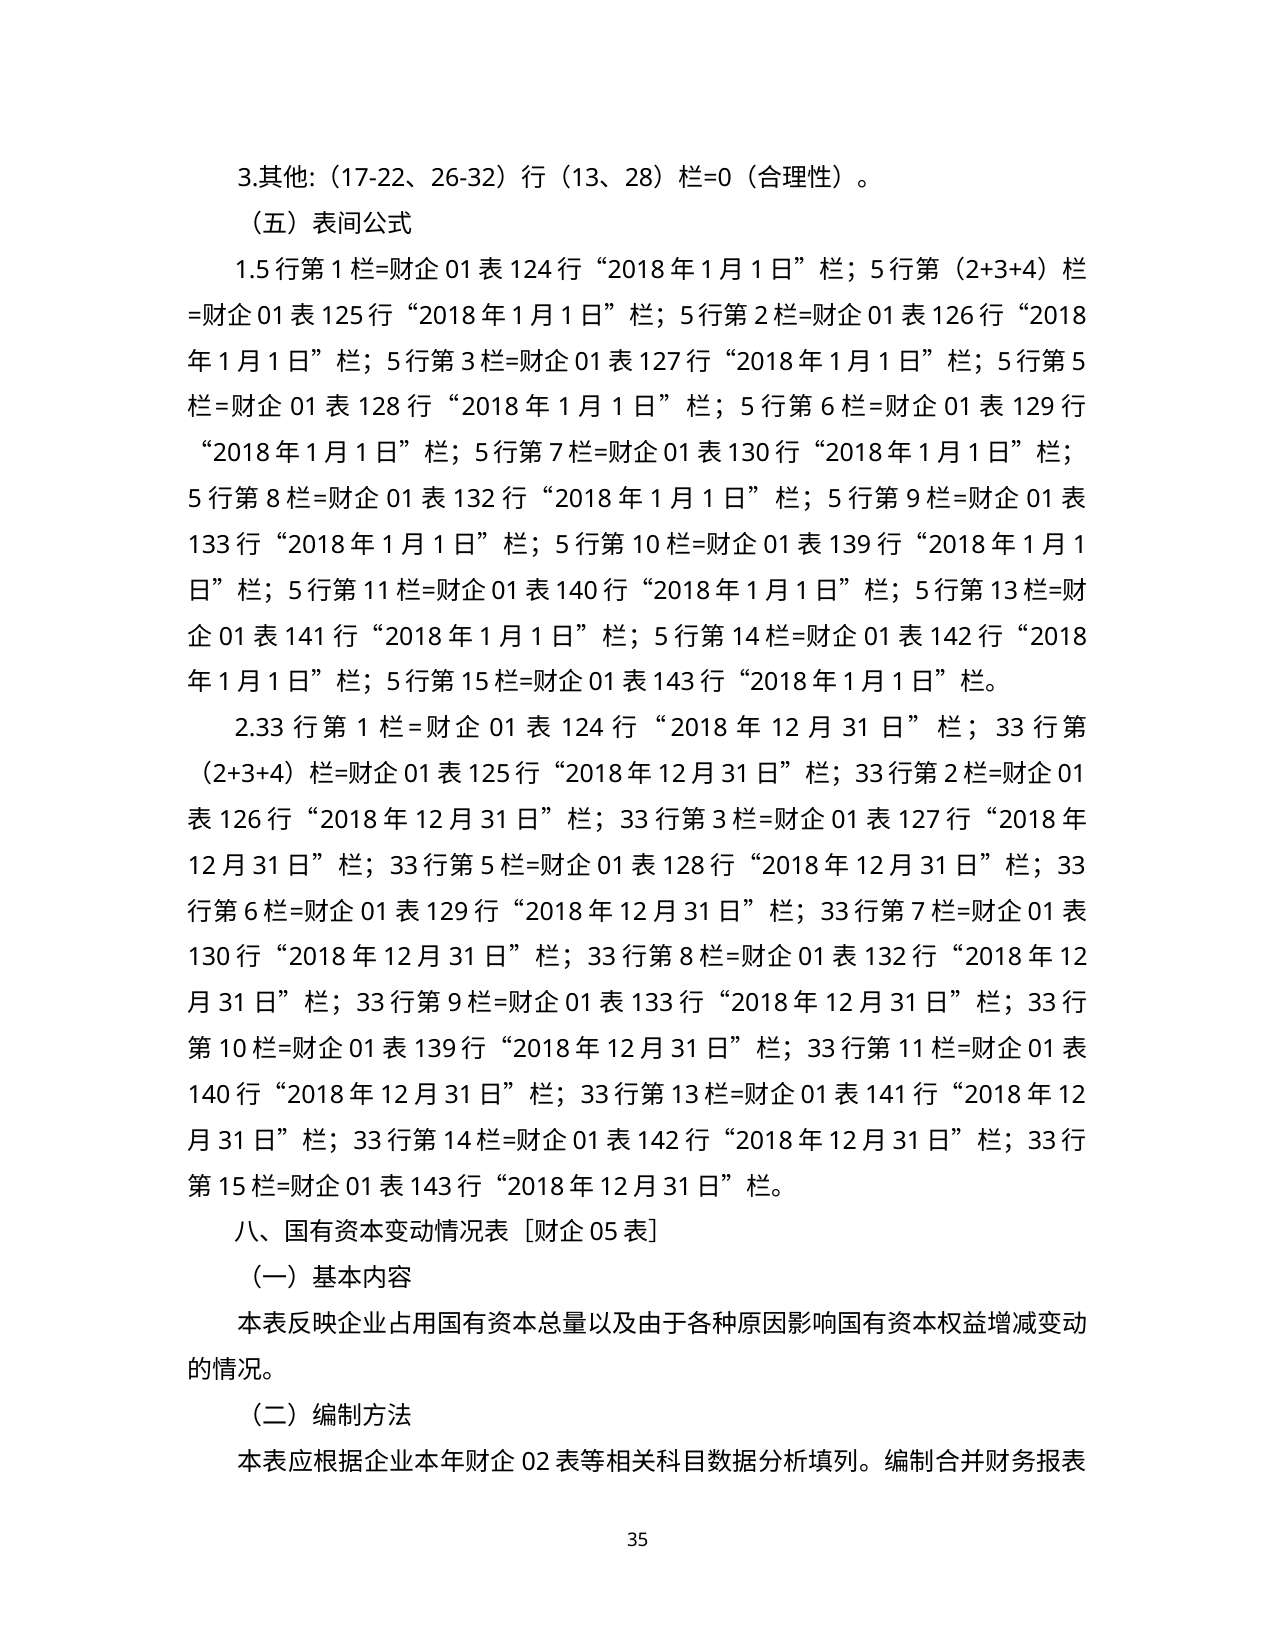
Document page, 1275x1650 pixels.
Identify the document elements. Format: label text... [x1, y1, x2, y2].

text （一）基本内容 [187, 1250, 1087, 1296]
text 1.5行第1栏=财企01表124行“2018年1月1日”栏；5行第（2+3+4）栏=财企01表125行“2018年1月1日”栏；5行第2栏=财企01表126行“2018年1月1日”栏；5行第3栏=财企01表127行“2018年1月1日”栏；5行第5栏=财企01表128行“2018年1月1日”栏；5行第6栏=财企01表129行“2018年1月1日”栏；5行第7栏=财企01表130行“2018年1月1日”栏；5行第8栏=财企01表132行“2018年1月1日”栏；5行第9栏=财企01表133行“2018年1月1日”栏；5行第10栏=财企01表139行“2018年1月1日”栏；5行第11栏=财企01表140行“2018年1月1日”栏；5行第13栏=财企01表141行“2018年1月1日”栏；5行第14栏=财企01表142行“2018年1月1日”栏；5行第15栏=财企01表143行“2018年1月1日”栏。 [187, 242, 1087, 700]
text （二）编制方法 [187, 1387, 1087, 1433]
text （五）表间公式 [187, 196, 1087, 242]
text 八、国有资本变动情况表［财企05表］ [187, 1204, 1087, 1250]
text 本表反映企业占用国有资本总量以及由于各种原因影响国有资本权益增减变动的情况。 [187, 1296, 1087, 1387]
text 3.其他:（17-22、26-32）行（13、28）栏=0（合理性）。 [187, 150, 1087, 196]
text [187, 1433, 1087, 1479]
text 2.33行第1栏=财企01表124行“2018年12月31日”栏；33行第（2+3+4）栏=财企01表125行“2018年12月31日”栏；33行第2栏=财企01表126行“2018年12月31日”栏；33行第3栏=财企01表127行“2018年12月31日”栏；33行第5栏=财企01表128行“2018年12月31日”栏；33行第6栏=财企01表129行“2018年12月31日”栏；33行第7栏=财企01表130行“2018年12月31日”栏；33行第8栏=财企01表132行“2018年12月31日”栏；33行第9栏=财企01表133行“2018年12月31日”栏；33行第10栏=财企01表139行“2018年12月31日”栏；33行第11栏=财企01表140行“2018年12月31日”栏；33行第13栏=财企01表141行“2018年12月31日”栏；33行第14栏=财企01表142行“2018年12月31日”栏；33行第15栏=财企01表143行“2018年12月31日”栏。 [187, 700, 1087, 1204]
